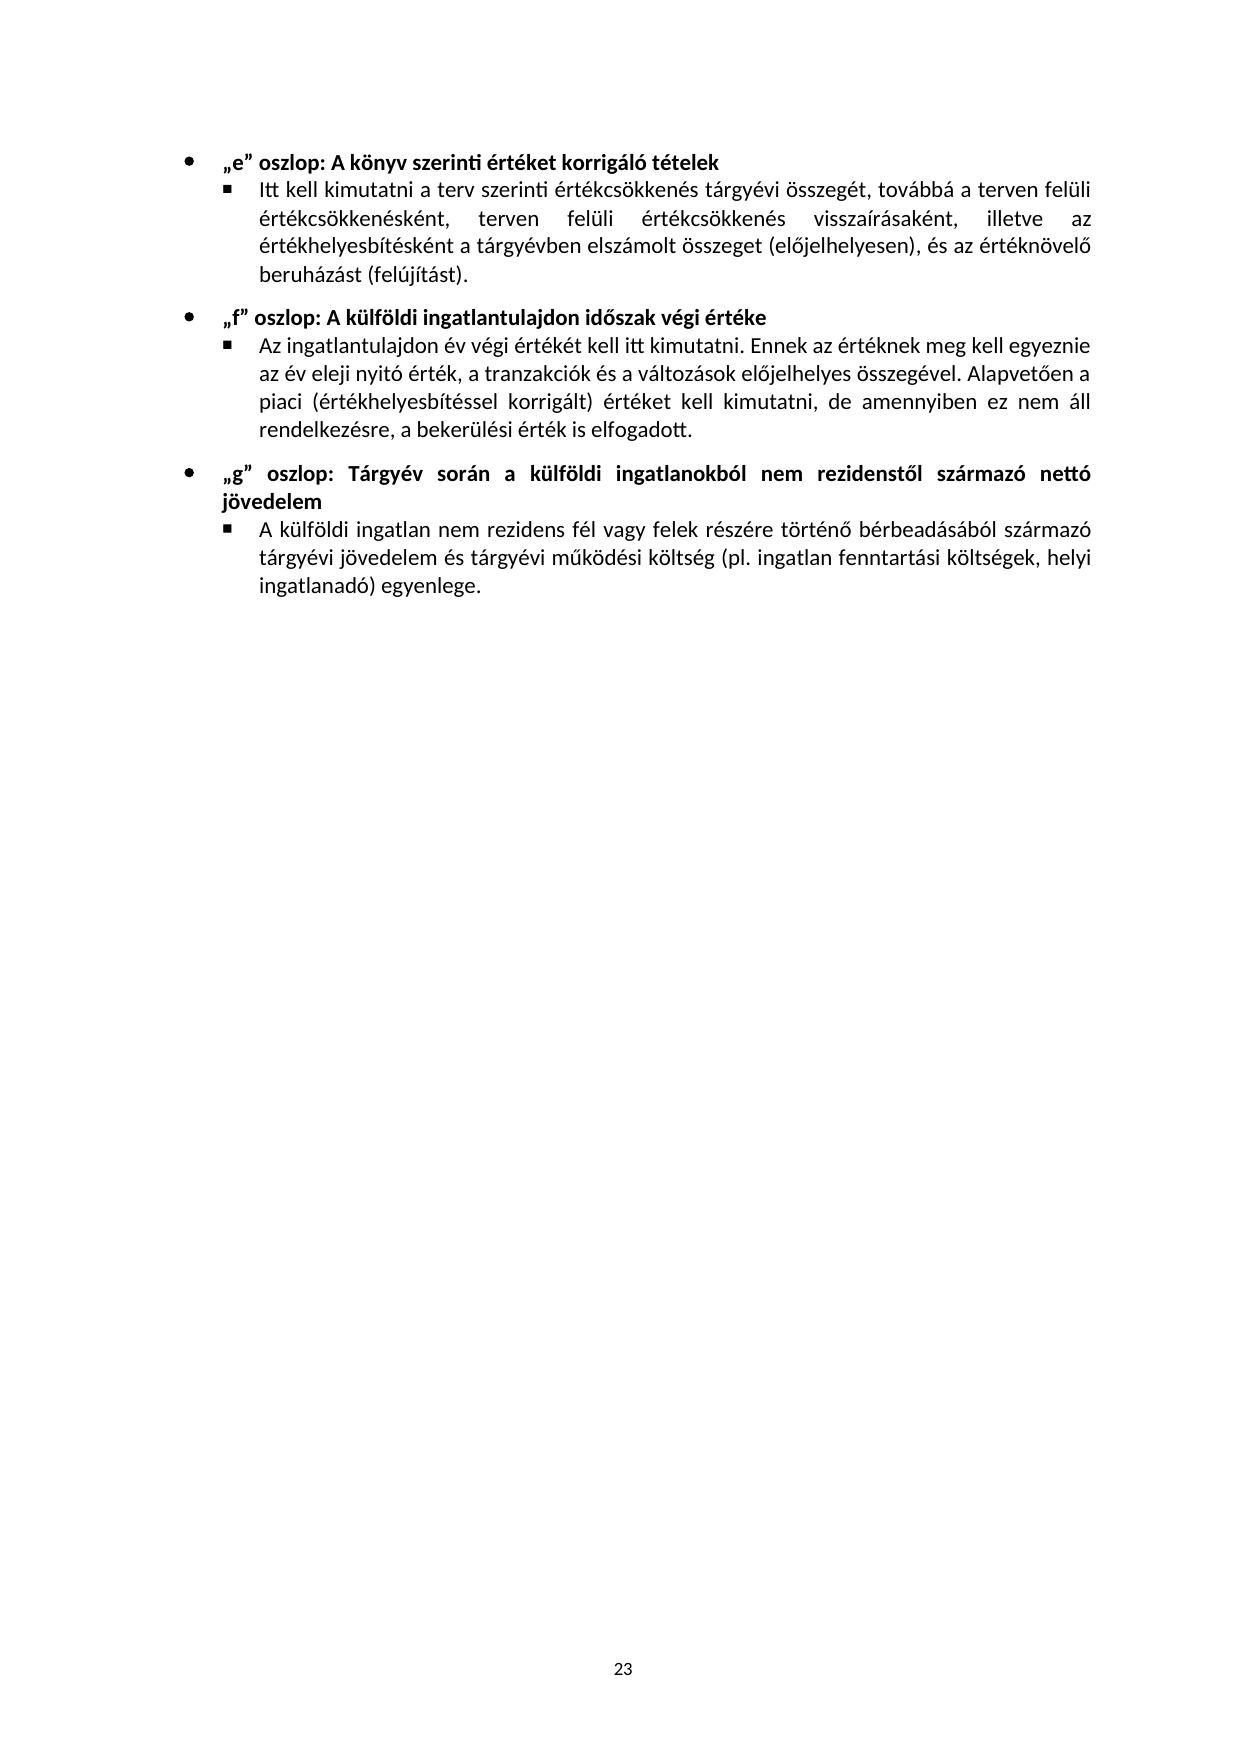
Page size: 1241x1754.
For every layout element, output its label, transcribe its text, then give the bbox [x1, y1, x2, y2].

list „g” oszlop: Tárgyév során a külföldi ingatlanokból nem rezidenstől származó nettó jövedelem [185, 459, 1093, 515]
list „f” oszlop: A külföldi ingatlantulajdon időszak végi értéke [185, 303, 1093, 331]
list „e” oszlop: A könyv szerinti értéket korrigáló tételek [185, 148, 1093, 176]
list A külföldi ingatlan nem rezidens fél vagy felek részére történő bérbeadásából származó tárgyévi jövedelem és tárgyévi működési költség (pl. ingatlan fenntartási költségek, helyi ingatlanadó) egyenlege. [221, 515, 1093, 599]
list Itt kell kimutatni a terv szerinti értékcsökkenés tárgyévi összegét, továbbá a terven felüli értékcsökkenésként, terven felüli értékcsökkenés visszaírásaként, illetve az értékhelyesbítésként a tárgyévben elszámolt összeget (előjelhelyesen), és az értéknövelő beruházást (felújítást). [221, 176, 1093, 288]
list Az ingatlantulajdon év végi értékét kell itt kimutatni. Ennek az értéknek meg kell egyeznie az év eleji nyitó érték, a tranzakciók és a változások előjelhelyes összegével. Alapvetően a piaci (értékhelyesbítéssel korrigált) értéket kell kimutatni, de amennyiben ez nem áll rendelkezésre, a bekerülési érték is elfogadott. [221, 331, 1093, 443]
